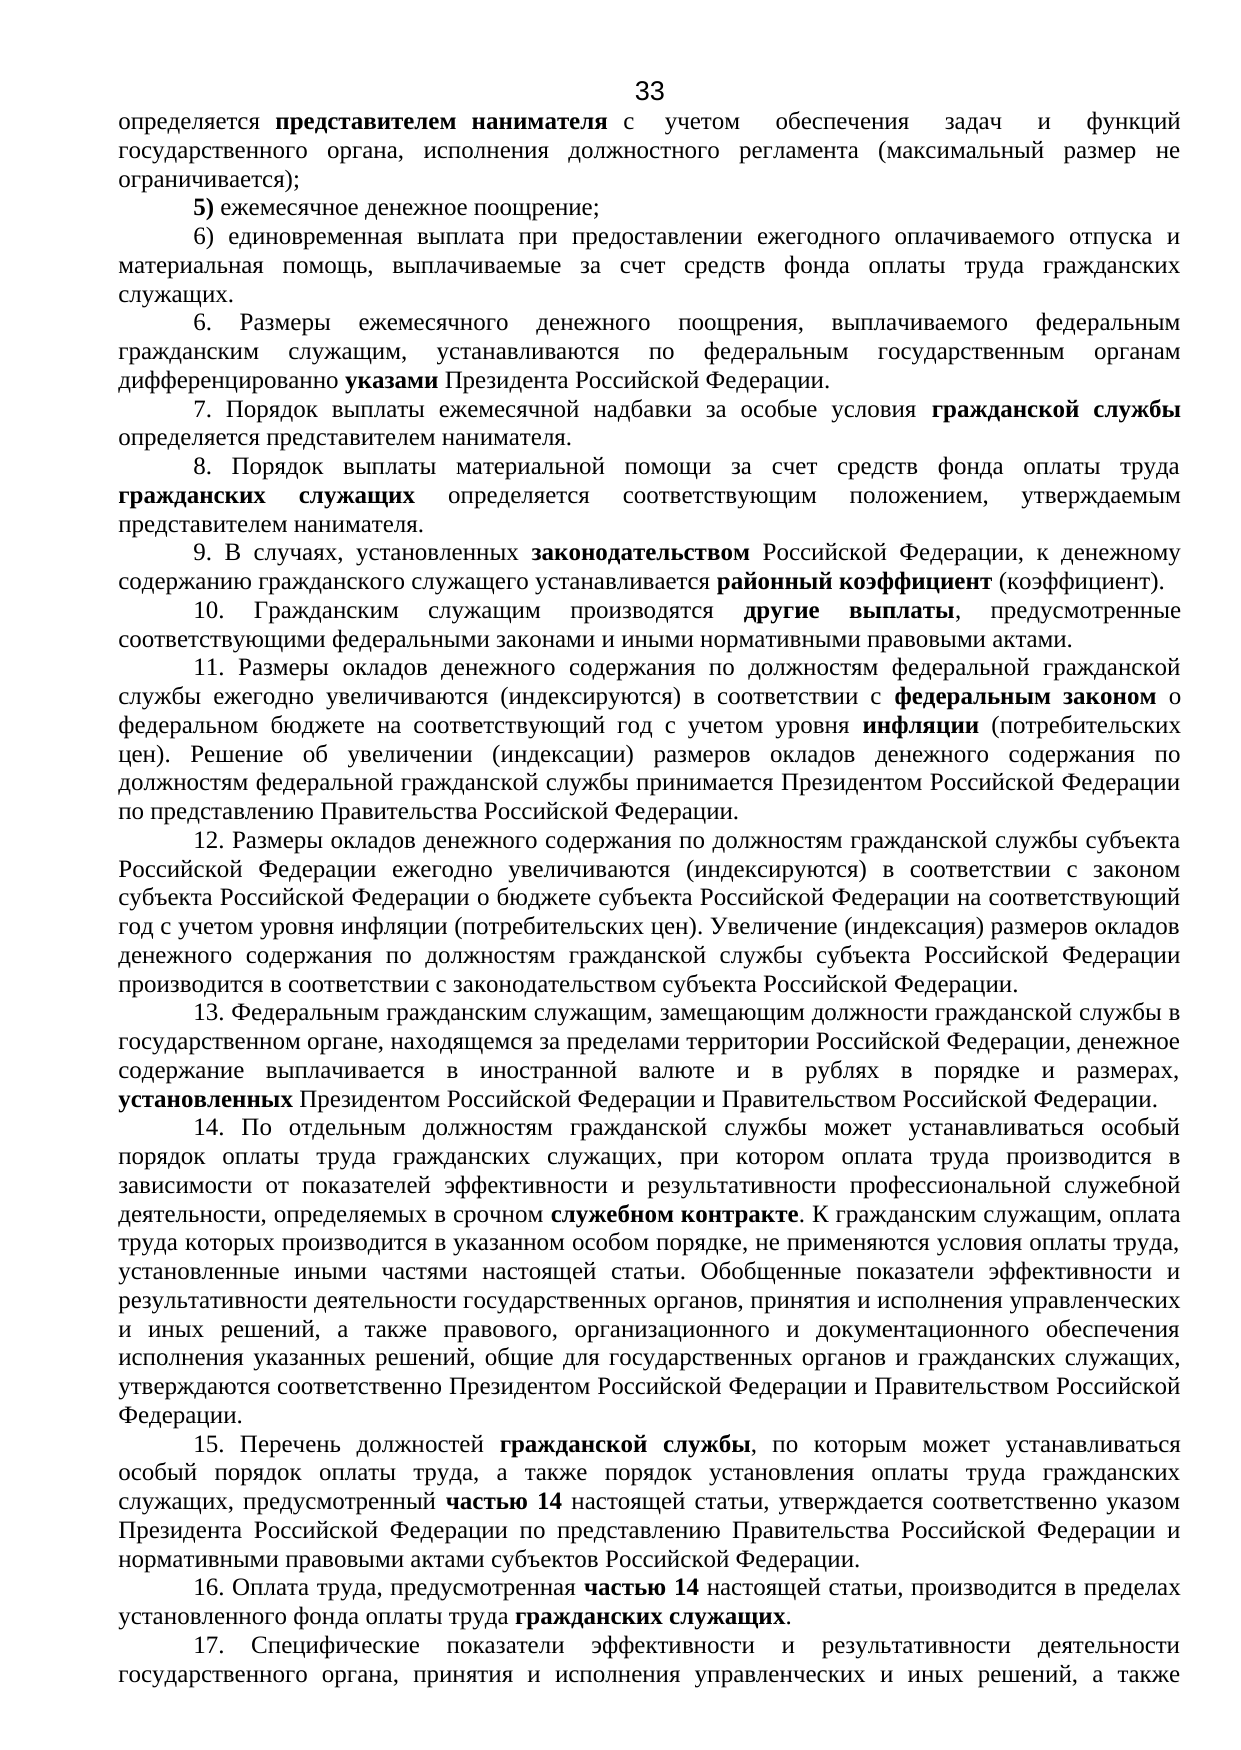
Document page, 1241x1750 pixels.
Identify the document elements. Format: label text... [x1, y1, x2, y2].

text 6) единовременная выплата при предоставлении ежегодного оплачиваемого отпуска и материальная помощь, выплачиваемые за счет средств фонда оплаты труда гражданских служащих. [118, 221, 1181, 307]
text 14. По отдельным должностям гражданской службы может устанавливаться особый порядок оплаты труда гражданских служащих, при котором оплата труда производится в зависимости от показателей эффективности и результативности профессиональной служебной деятельности, определяемых в срочном служебном контракте. К гражданским служащим, оплата труда которых производится в указанном особом порядке, не применяются условия оплаты труда, установленные иными частями настоящей статьи. Обобщенные показатели эффективности и результативности деятельности государственных органов, принятия и исполнения управленческих и иных решений, а также правового, организационного и документационного обеспечения исполнения указанных решений, общие для государственных органов и гражданских служащих, утверждаются соответственно Президентом Российской Федерации и Правительством Российской Федерации. [118, 1112, 1181, 1429]
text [118, 1630, 1181, 1687]
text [118, 106, 1181, 192]
text 7. Порядок выплаты ежемесячной надбавки за особые условия гражданской службы определяется представителем нанимателя. [118, 394, 1181, 451]
text 13. Федеральным гражданским служащим, замещающим должности гражданской службы в государственном органе, находящемся за пределами территории Российской Федерации, денежное содержание выплачивается в иностранной валюте и в рублях в порядке и размерах, установленных Президентом Российской Федерации и Правительством Российской Федерации. [118, 997, 1181, 1112]
text 10. Гражданским служащим производятся другие выплаты, предусмотренные соответствующими федеральными законами и иными нормативными правовыми актами. [118, 595, 1181, 652]
text 8. Порядок выплаты материальной помощи за счет средств фонда оплаты труда гражданских служащих определяется соответствующим положением, утверждаемым представителем нанимателя. [118, 451, 1181, 537]
text 9. В случаях, установленных законодательством Российской Федерации, к денежному содержанию гражданского служащего устанавливается районный коэффициент (коэффициент). [118, 537, 1181, 595]
text 12. Размеры окладов денежного содержания по должностям гражданской службы субъекта Российской Федерации ежегодно увеличиваются (индексируются) в соответствии с законом субъекта Российской Федерации о бюджете субъекта Российской Федерации на соответствующий год с учетом уровня инфляции (потребительских цен). Увеличение (индексация) размеров окладов денежного содержания по должностям гражданской службы субъекта Российской Федерации производится в соответствии с законодательством субъекта Российской Федерации. [118, 825, 1181, 997]
text 5) ежемесячное денежное поощрение; [118, 192, 1181, 221]
text 16. Оплата труда, предусмотренная частью 14 настоящей статьи, производится в пределах установленного фонда оплаты труда гражданских служащих. [118, 1572, 1181, 1630]
text 15. Перечень должностей гражданской службы, по которым может устанавливаться особый порядок оплаты труда, а также порядок установления оплаты труда гражданских служащих, предусмотренный частью 14 настоящей статьи, утверждается соответственно указом Президента Российской Федерации по представлению Правительства Российской Федерации и нормативными правовыми актами субъектов Российской Федерации. [118, 1429, 1181, 1572]
text 6. Размеры ежемесячного денежного поощрения, выплачиваемого федеральным гражданским служащим, устанавливаются по федеральным государственным органам дифференцированно указами Президента Российской Федерации. [118, 307, 1181, 394]
text 11. Размеры окладов денежного содержания по должностям федеральной гражданской службы ежегодно увеличиваются (индексируются) в соответствии с федеральным законом о федеральном бюджете на соответствующий год с учетом уровня инфляции (потребительских цен). Решение об увеличении (индексации) размеров окладов денежного содержания по должностям федеральной гражданской службы принимается Президентом Российской Федерации по представлению Правительства Российской Федерации. [118, 652, 1181, 825]
